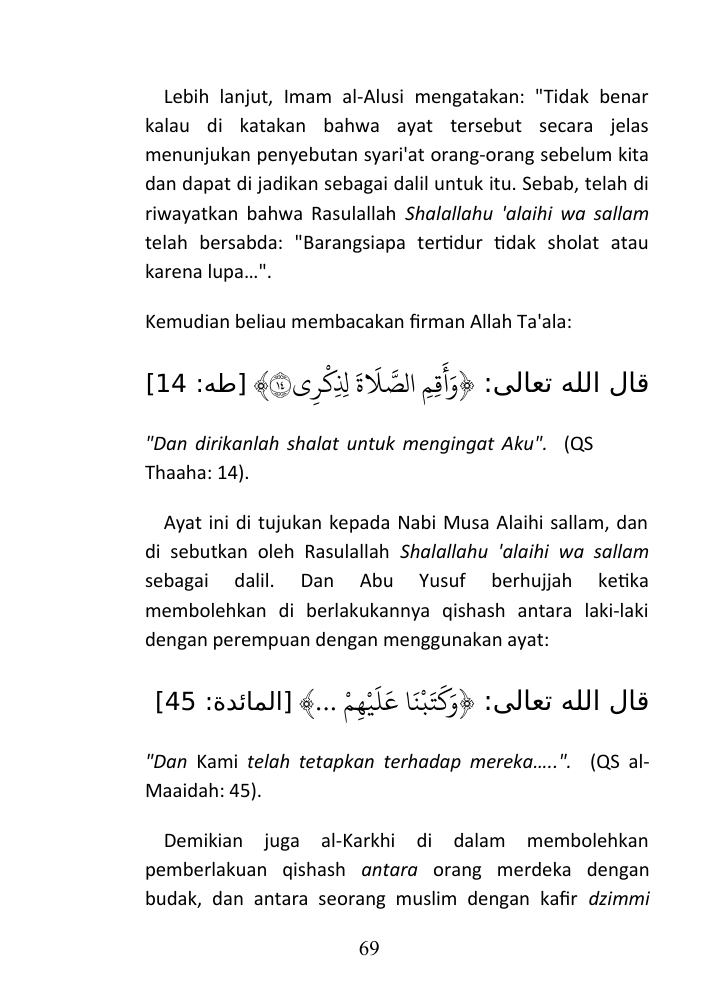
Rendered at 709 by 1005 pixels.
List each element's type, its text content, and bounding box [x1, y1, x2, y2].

text Lebih lanjut, Imam al-Alusi mengatakan: "Tidak benar kalau di katakan bahwa ayat tersebut secara jelas menunjukan penyebutan syari'at orang-orang sebelum kita dan dapat di jadikan sebagai dalil untuk itu. Sebab, telah di riwayatkan bahwa Rasulallah Shalallahu 'alaihi wa sallam telah bersabda: "Barangsiapa tertidur tidak sholat atau karena lupa…". [145, 83, 650, 283]
text قال الله تعالى: ﴿وَأَقِمِ الصَّلَاةَ لِذِكْرِي١٤﴾ [طه: 14] [87, 358, 650, 409]
text Ayat ini di tujukan kepada Nabi Musa Alaihi sallam, dan di sebutkan oleh Rasulallah Shalallahu 'alaihi wa sallam sebagai dalil. Dan Abu Yusuf berhujjah ketika membolehkan di berlakukannya qishash antara laki-laki dengan perempuan dengan menggunakan ayat: [145, 509, 650, 651]
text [145, 827, 650, 911]
text قال الله تعالى: ﴿وَكَتَبْنَا عَلَيْهِمْ ...﴾ [المائدة: 45] [87, 676, 650, 727]
text Kemudian beliau membacakan firman Allah Ta'ala: [145, 308, 650, 333]
text "Dan dirikanlah shalat untuk mengingat Aku". (QS Thaaha: 14). [145, 430, 593, 485]
text "Dan Kami telah tetapkan terhadap mereka…..". (QS al-Maaidah: 45). [145, 748, 650, 803]
